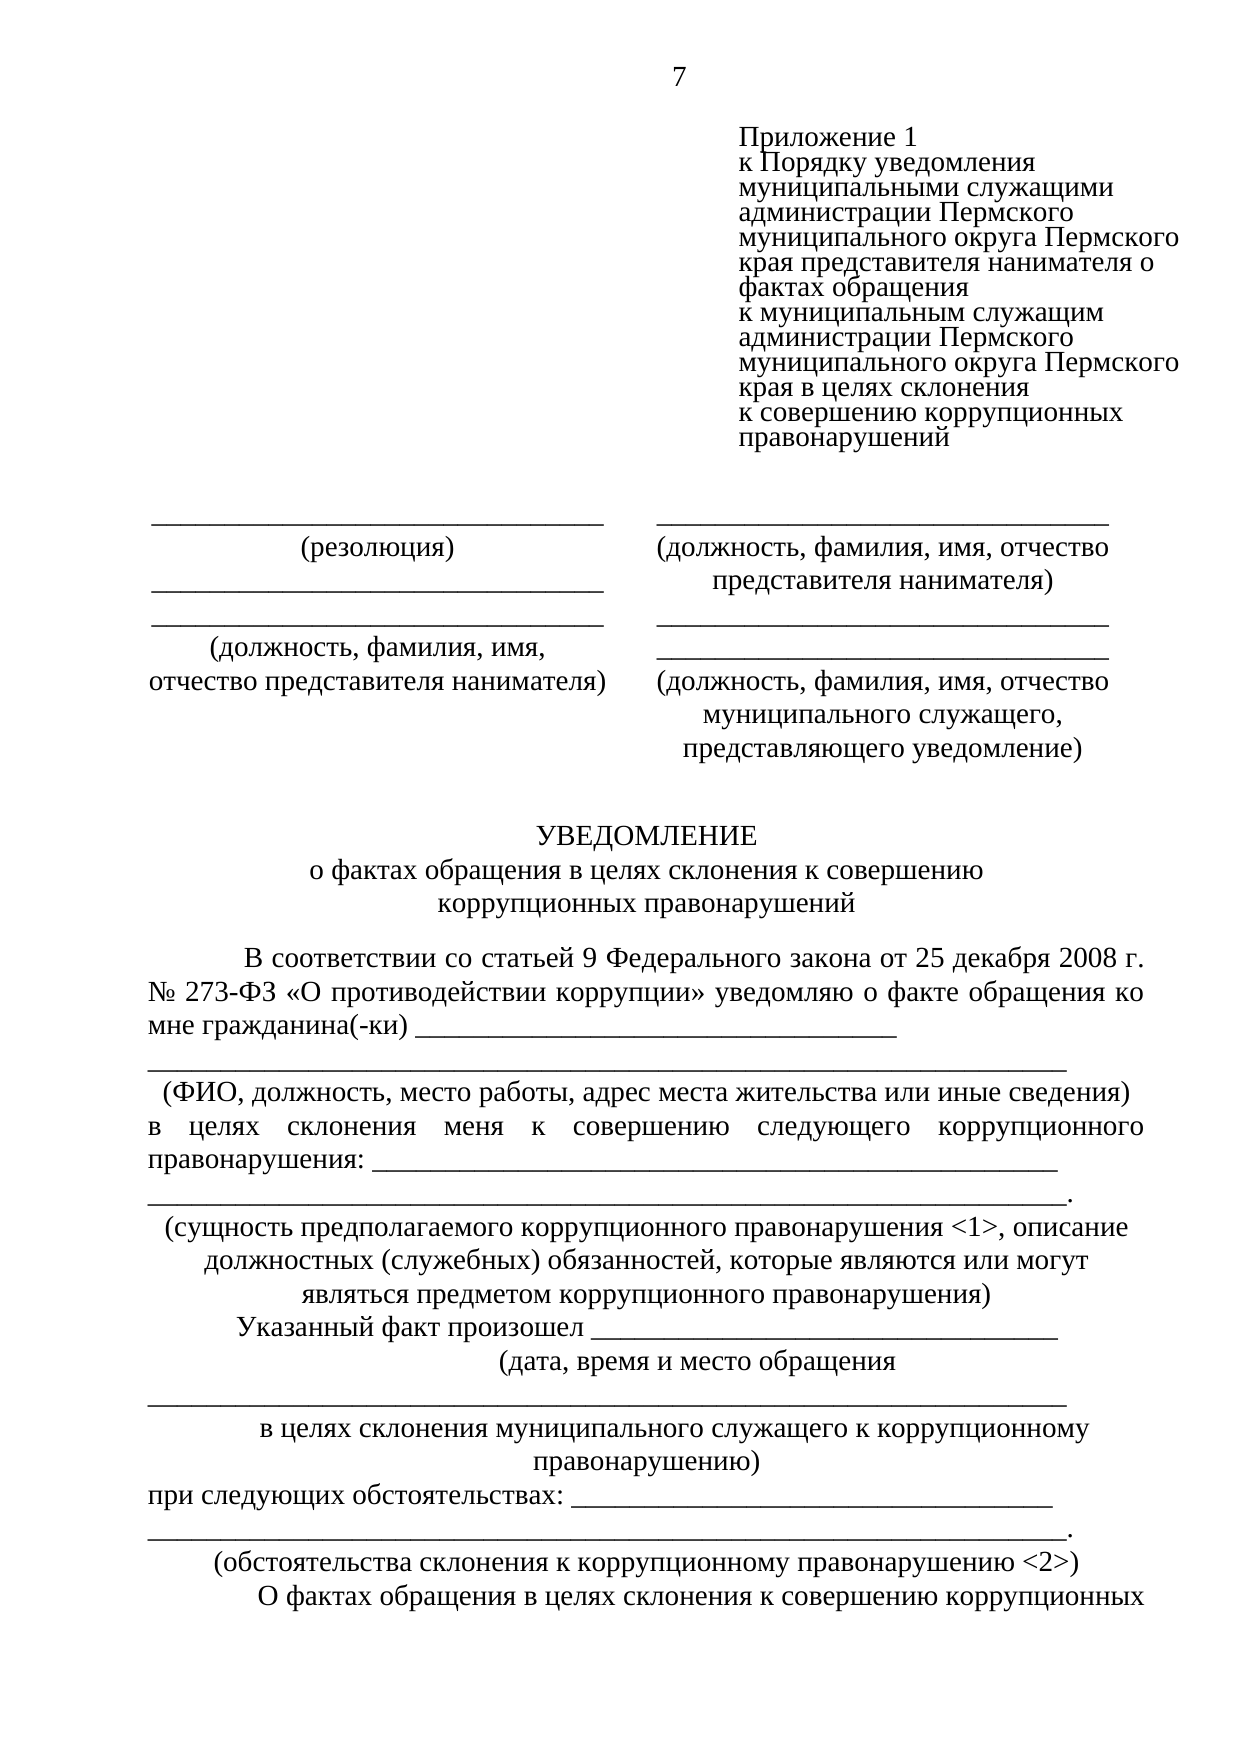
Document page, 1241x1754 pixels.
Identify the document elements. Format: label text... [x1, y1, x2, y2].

text к совершению коррупционных [738, 401, 1211, 426]
text муниципальными служащими [738, 176, 1211, 201]
table_cell УВЕДОМЛЕНИЕ о фактах обращения в целях склонения к совершению коррупционных правонарушений [141, 774, 1152, 930]
text правонарушений [738, 426, 1211, 451]
text администрации Пермского [738, 326, 1211, 351]
text к Порядку уведомления [738, 151, 1211, 176]
text Приложение 1 [738, 126, 1211, 151]
text к муниципальным служащим [738, 301, 1211, 326]
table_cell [141, 930, 1152, 1622]
text муниципального округа Пермского края представителя нанимателя о фактах обращения [738, 226, 1211, 301]
table_header _______________________________ (резолюция) _______________________________ _______________________________ (должность, фамилия, имя, отчество представителя нанимателя) [141, 485, 614, 774]
table_header _______________________________ (должность, фамилия, имя, отчество представителя нанимателя) _______________________________ _______________________________ (должность, фамилия, имя, отчество муниципального служащего, представляющего уведомление) [614, 485, 1152, 774]
text администрации Пермского [738, 201, 1211, 226]
text муниципального округа Пермского края в целях склонения [738, 351, 1211, 401]
